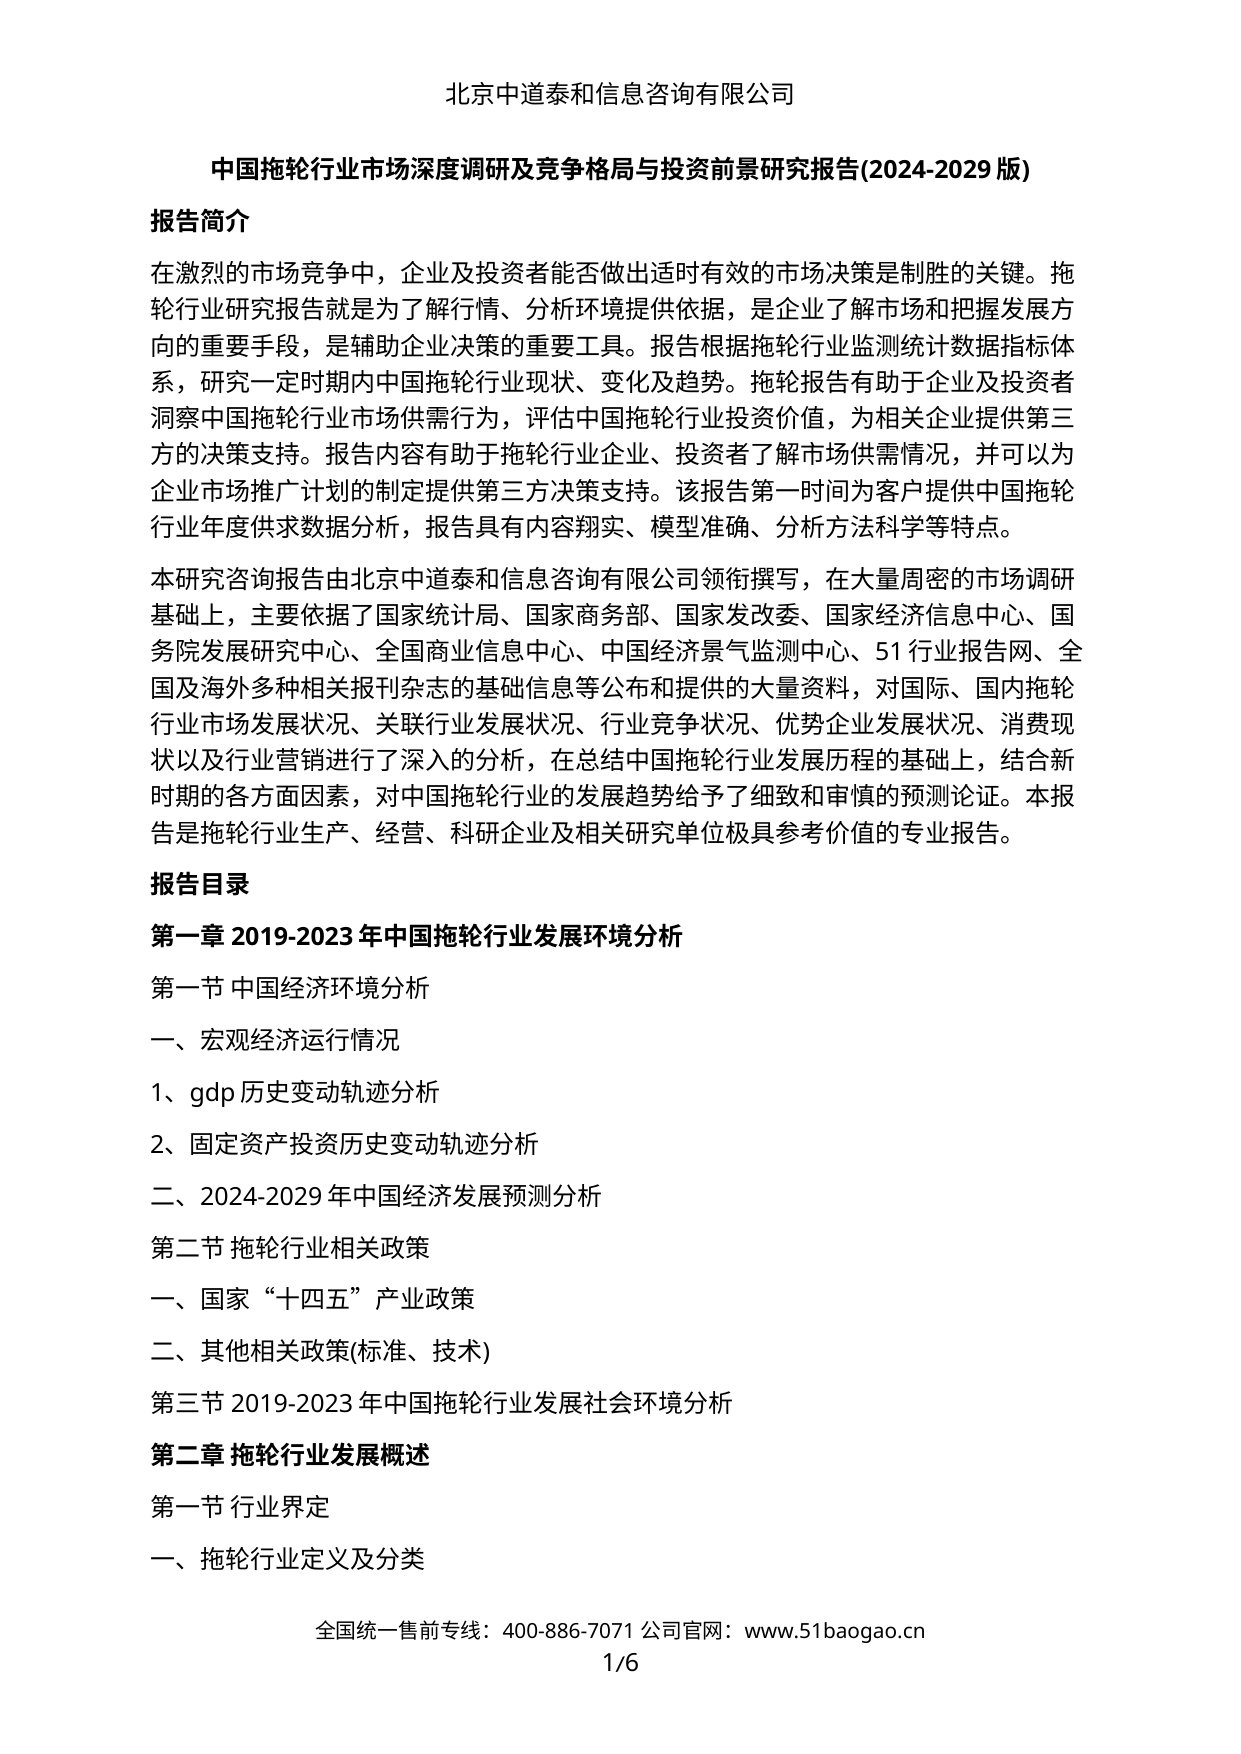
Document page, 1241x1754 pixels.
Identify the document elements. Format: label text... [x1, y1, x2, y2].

text 二、2024-2029年中国经济发展预测分析 [150, 1176, 1090, 1212]
text 第三节 2019-2023年中国拖轮行业发展社会环境分析 [150, 1384, 1090, 1420]
text 一、宏观经济运行情况 [150, 1021, 1090, 1057]
text 2、固定资产投资历史变动轨迹分析 [150, 1124, 1090, 1161]
text 报告目录 [150, 865, 1090, 901]
text 中国拖轮行业市场深度调研及竞争格局与投资前景研究报告(2024-2029版) [150, 150, 1090, 186]
text 一、拖轮行业定义及分类 [150, 1539, 1090, 1576]
text 1、gdp历史变动轨迹分析 [150, 1072, 1090, 1109]
text 第二章 拖轮行业发展概述 [150, 1436, 1090, 1472]
text 本研究咨询报告由北京中道泰和信息咨询有限公司领衔撰写，在大量周密的市场调研基础上，主要依据了国家统计局、国家商务部、国家发改委、国家经济信息中心、国务院发展研究中心、全国商业信息中心、中国经济景气监测中心、51行业报告网、全国及海外多种相关报刊杂志的基础信息等公布和提供的大量资料，对国际、国内拖轮行业市场发展状况、关联行业发展状况、行业竞争状况、优势企业发展状况、消费现状以及行业营销进行了深入的分析，在总结中国拖轮行业发展历程的基础上，结合新时期的各方面因素，对中国拖轮行业的发展趋势给予了细致和审慎的预测论证。本报告是拖轮行业生产、经营、科研企业及相关研究单位极具参考价值的专业报告。 [150, 559, 1090, 849]
text 第一章 2019-2023年中国拖轮行业发展环境分析 [150, 917, 1090, 953]
text 二、其他相关政策(标准、技术) [150, 1332, 1090, 1368]
text 第一节 中国经济环境分析 [150, 969, 1090, 1005]
text 一、国家“十四五”产业政策 [150, 1280, 1090, 1316]
text 在激烈的市场竞争中，企业及投资者能否做出适时有效的市场决策是制胜的关键。拖轮行业研究报告就是为了解行情、分析环境提供依据，是企业了解市场和把握发展方向的重要手段，是辅助企业决策的重要工具。报告根据拖轮行业监测统计数据指标体系，研究一定时期内中国拖轮行业现状、变化及趋势。拖轮报告有助于企业及投资者洞察中国拖轮行业市场供需行为，评估中国拖轮行业投资价值，为相关企业提供第三方的决策支持。报告内容有助于拖轮行业企业、投资者了解市场供需情况，并可以为企业市场推广计划的制定提供第三方决策支持。该报告第一时间为客户提供中国拖轮行业年度供求数据分析，报告具有内容翔实、模型准确、分析方法科学等特点。 [150, 254, 1090, 544]
text 第二节 拖轮行业相关政策 [150, 1228, 1090, 1264]
text 第一节 行业界定 [150, 1487, 1090, 1524]
text 报告简介 [150, 202, 1090, 238]
